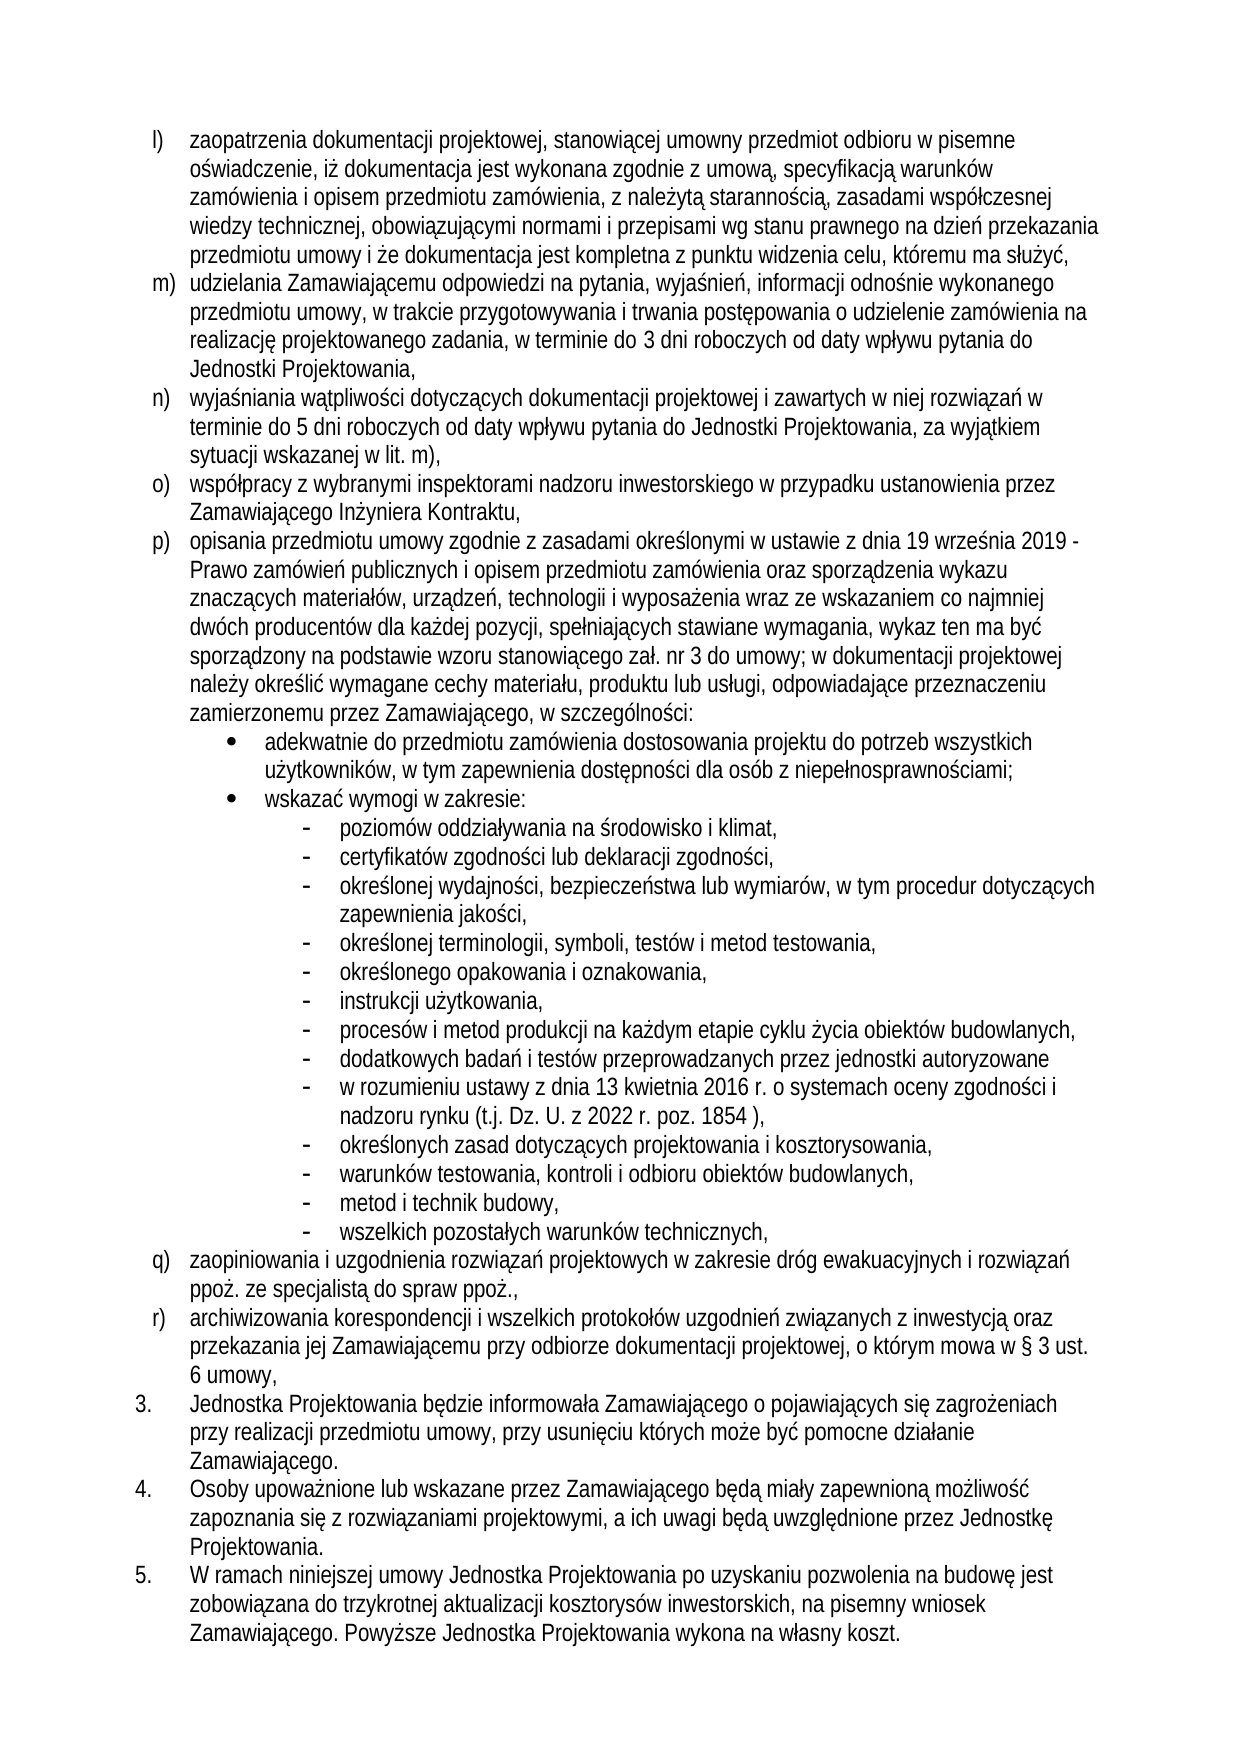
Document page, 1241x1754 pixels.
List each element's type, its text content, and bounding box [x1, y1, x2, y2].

list W ramach niniejszej umowy Jednostka Projektowania po uzyskaniu pozwolenia na budowę jest zobowiązana do trzykrotnej aktualizacji kosztorysów inwestorskich, na pisemny wniosek Zamawiającego. Powyższe Jednostka Projektowania wykona na własny koszt. [152, 1560, 1101, 1646]
list adekwatnie do przedmiotu zamówienia dostosowania projektu do potrzeb wszystkich użytkowników, w tym zapewnienia dostępności dla osób z niepełnosprawnościami; [227, 727, 1101, 784]
list metod i technik budowy, [302, 1188, 1101, 1216]
list wyjaśniania wątpliwości dotyczących dokumentacji projektowej i zawartych w niej rozwiązań w terminie do 5 dni roboczych od daty wpływu pytania do Jednostki Projektowania, za wyjątkiem sytuacji wskazanej w lit. m), [152, 383, 1101, 469]
list udzielania Zamawiającemu odpowiedzi na pytania, wyjaśnień, informacji odnośnie wykonanego przedmiotu umowy, w trakcie przygotowywania i trwania postępowania o udzielenie zamówienia na realizację projektowanego zadania, w terminie do 3 dni roboczych od daty wpływu pytania do Jednostki Projektowania, [152, 268, 1101, 383]
list wszelkich pozostałych warunków technicznych, [302, 1216, 1101, 1245]
list opisania przedmiotu umowy zgodnie z zasadami określonymi w ustawie z dnia 19 września 2019 - Prawo zamówień publicznych i opisem przedmiotu zamówienia oraz sporządzenia wykazu znaczących materiałów, urządzeń, technologii i wyposażenia wraz ze wskazaniem co najmniej dwóch producentów dla każdej pozycji, spełniających stawiane wymagania, wykaz ten ma być sporządzony na podstawie wzoru stanowiącego zał. nr 3 do umowy; w dokumentacji projektowej należy określić wymagane cechy materiału, produktu lub usługi, odpowiadające przeznaczeniu zamierzonemu przez Zamawiającego, w szczególności: [152, 526, 1101, 727]
list określonych zasad dotyczących projektowania i kosztorysowania, [302, 1130, 1101, 1159]
list wskazać wymogi w zakresie: [227, 784, 1101, 813]
list dodatkowych badań i testów przeprowadzanych przez jednostki autoryzowane [302, 1043, 1101, 1072]
list archiwizowania korespondencji i wszelkich protokołów uzgodnień związanych z inwestycją oraz przekazania jej Zamawiającemu przy odbiorze dokumentacji projektowej, o którym mowa w § 3 ust. 6 umowy, [152, 1303, 1101, 1388]
list certyfikatów zgodności lub deklaracji zgodności, [302, 842, 1101, 871]
list instrukcji użytkowania, [302, 986, 1101, 1015]
list określonej wydajności, bezpieczeństwa lub wymiarów, w tym procedur dotyczących zapewnienia jakości, [302, 871, 1101, 928]
list procesów i metod produkcji na każdym etapie cyklu życia obiektów budowlanych, [302, 1015, 1101, 1043]
list określonej terminologii, symboli, testów i metod testowania, [302, 928, 1101, 957]
list zaopatrzenia dokumentacji projektowej, stanowiącej umowny przedmiot odbioru w pisemne oświadczenie, iż dokumentacja jest wykonana zgodnie z umową, specyfikacją warunków zamówienia i opisem przedmiotu zamówienia, z należytą starannością, zasadami współczesnej wiedzy technicznej, obowiązującymi normami i przepisami wg stanu prawnego na dzień przekazania przedmiotu umowy i że dokumentacja jest kompletna z punktu widzenia celu, któremu ma służyć, [152, 125, 1101, 268]
list Jednostka Projektowania będzie informowała Zamawiającego o pojawiających się zagrożeniach przy realizacji przedmiotu umowy, przy usunięciu których może być pomocne działanie Zamawiającego. [152, 1388, 1101, 1474]
list w rozumieniu ustawy z dnia 13 kwietnia 2016 r. o systemach oceny zgodności i nadzoru rynku (t.j. Dz. U. z 2022 r. poz. 1854 ), [302, 1072, 1101, 1130]
list zaopiniowania i uzgodnienia rozwiązań projektowych w zakresie dróg ewakuacyjnych i rozwiązań ppoż. ze specjalistą do spraw ppoż., [152, 1245, 1101, 1303]
list współpracy z wybranymi inspektorami nadzoru inwestorskiego w przypadku ustanowienia przez Zamawiającego Inżyniera Kontraktu, [152, 469, 1101, 526]
list określonego opakowania i oznakowania, [302, 957, 1101, 986]
list poziomów oddziaływania na środowisko i klimat, [302, 813, 1101, 842]
list warunków testowania, kontroli i odbioru obiektów budowlanych, [302, 1159, 1101, 1188]
list Osoby upoważnione lub wskazane przez Zamawiającego będą miały zapewnioną możliwość zapoznania się z rozwiązaniami projektowymi, a ich uwagi będą uwzględnione przez Jednostkę Projektowania. [152, 1474, 1101, 1560]
